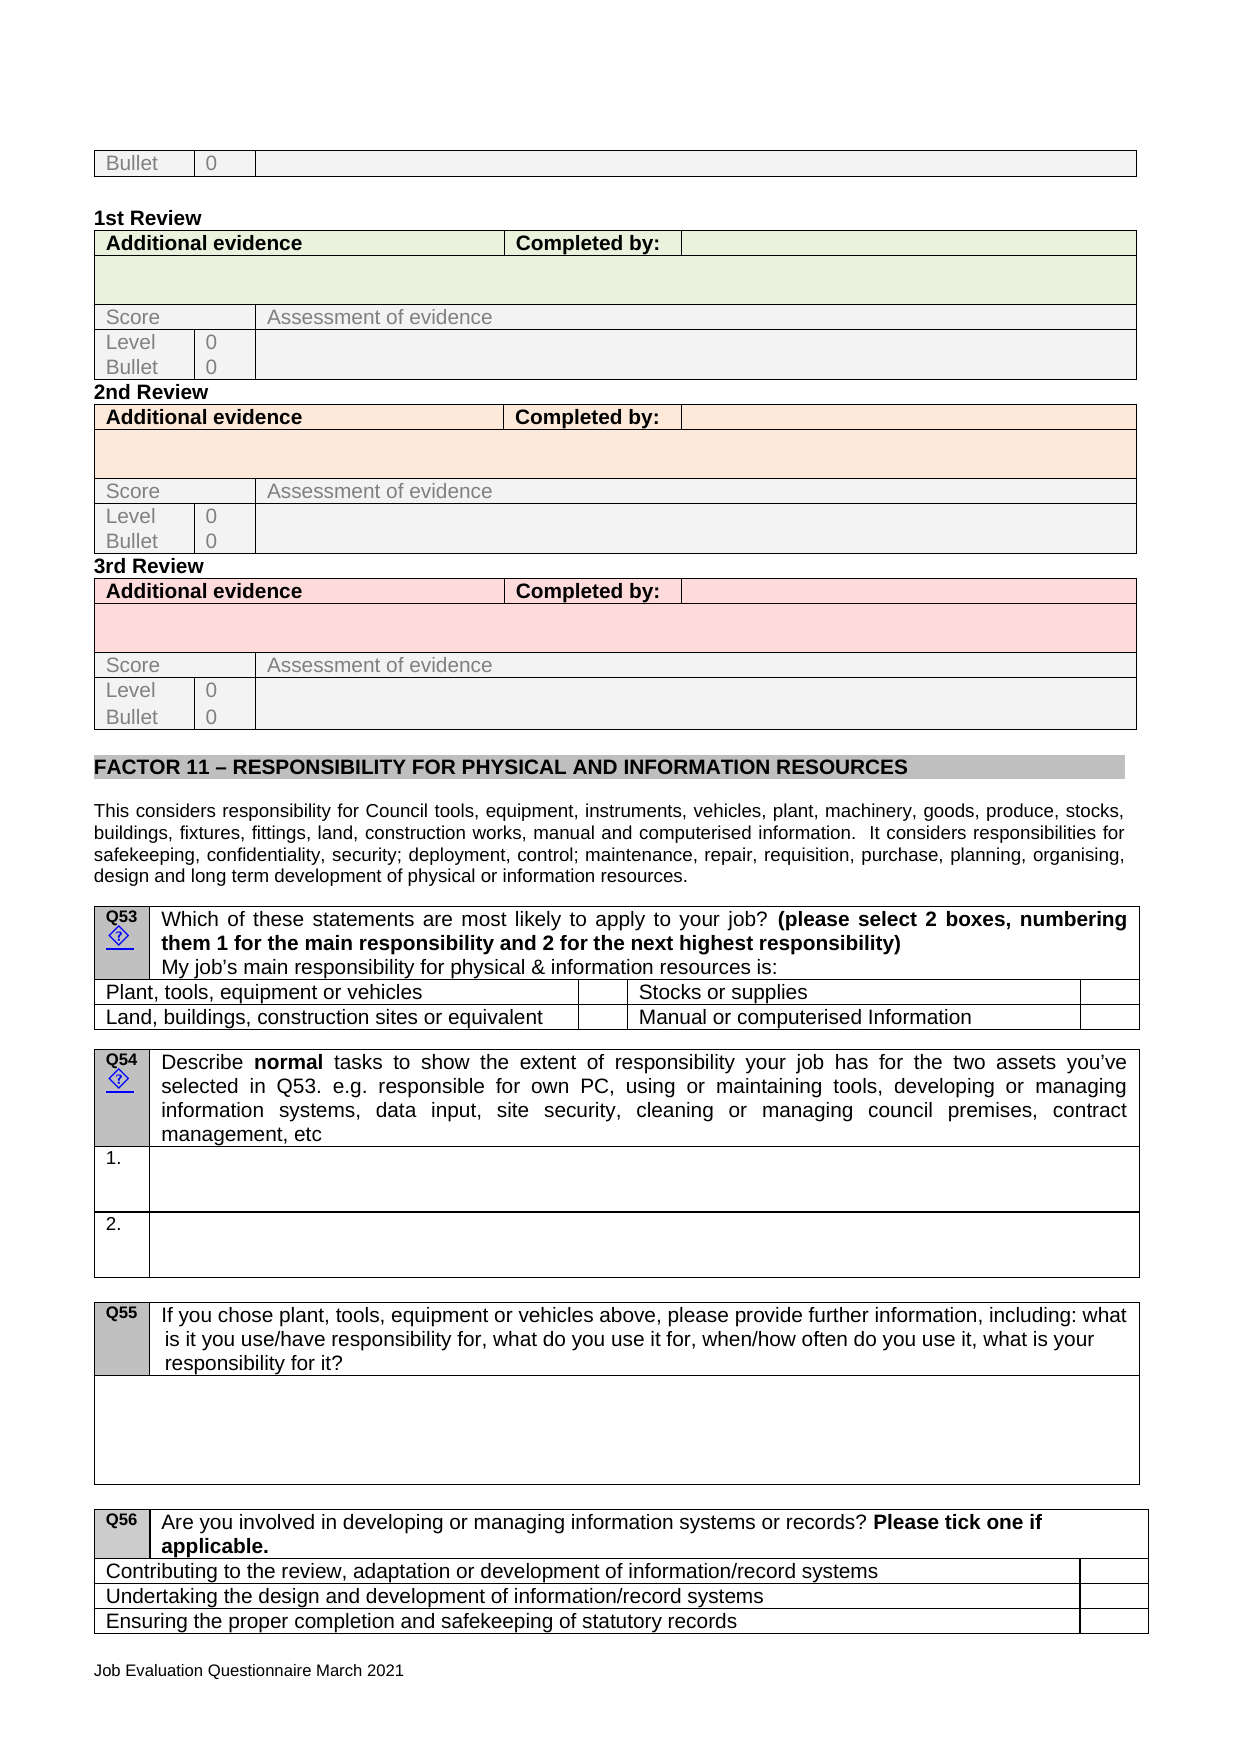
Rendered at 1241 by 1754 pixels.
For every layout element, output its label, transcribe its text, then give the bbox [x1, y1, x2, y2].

text This considers responsibility for Council tools, equipment, instruments, vehicles, plant, machinery, goods, produce, stocks, buildings, fixtures, fittings, land, construction works, manual and computerised information. It considers responsibilities for safekeeping, confidentiality, security; deployment, control; maintenance, repair, requisition, purchase, planning, organising, design and long term development of physical or information resources. [94, 800, 1125, 887]
table_cell [95, 430, 1136, 478]
table_cell Ensuring the proper completion and safekeeping of statutory records [95, 1609, 1079, 1633]
table_header Q55 [95, 1303, 149, 1375]
table_cell [95, 604, 1136, 652]
table_header [682, 579, 1136, 603]
table_cell 0 [195, 704, 255, 729]
table_cell [256, 330, 1136, 379]
table_cell 0 [195, 678, 255, 704]
table_cell Bullet [95, 354, 194, 379]
subtitle 2nd Review [94, 380, 1125, 404]
table_cell Level [95, 330, 194, 354]
table_header Q54 [95, 1050, 149, 1146]
table_cell [1081, 980, 1139, 1004]
table_header Are you involved in developing or managing information systems or records? Please tick one if applicable. [151, 1510, 1148, 1558]
table_cell Score [95, 653, 255, 677]
table_cell 0 [195, 528, 255, 553]
table_cell Bullet [95, 704, 194, 729]
table_cell Bullet [95, 528, 194, 553]
table_cell Assessment of evidence [256, 479, 1136, 503]
table_header Additional evidence [95, 579, 504, 603]
table_cell [1081, 1559, 1148, 1583]
table_header [682, 405, 1136, 429]
table_cell Assessment of evidence [256, 653, 1136, 677]
table_cell Undertaking the design and development of information/record systems [95, 1584, 1079, 1608]
table_header Additional evidence [95, 405, 503, 429]
table_cell [95, 256, 1136, 304]
subtitle 3rd Review [94, 554, 1125, 578]
table_cell Bullet [95, 151, 194, 176]
table_cell Manual or computerised Information [628, 1005, 1080, 1029]
table_cell Assessment of evidence [256, 305, 1136, 329]
table_cell [150, 1147, 1139, 1211]
table_cell Plant, tools, equipment or vehicles [95, 980, 578, 1004]
table_header Describe normal tasks to show the extent of responsibility your job has for the two assets you’ve selected in Q53. e.g. responsible for own PC, using or maintaining tools, developing or managing information systems, data input, site security, cleaning or managing council premises, contract management, etc [150, 1050, 1139, 1146]
table_cell [95, 1376, 1139, 1484]
table_cell Contributing to the review, adaptation or development of information/record systems [95, 1559, 1079, 1583]
table_cell 0 [195, 504, 255, 528]
table_cell Level [95, 504, 194, 528]
table_cell Land, buildings, construction sites or equivalent [95, 1005, 578, 1029]
table_cell [579, 980, 627, 1004]
table_cell [150, 1213, 1139, 1277]
table_cell [1081, 1005, 1139, 1029]
table_cell [256, 678, 1136, 729]
table_header Q53 [95, 907, 149, 979]
table_cell 0 [195, 151, 255, 176]
subtitle 1st Review [94, 206, 1125, 230]
table_cell [256, 504, 1136, 553]
table_cell [1081, 1609, 1148, 1633]
table_cell 0 [195, 330, 255, 354]
subtitle FACTOR 11 – RESPONSIBILITY FOR PHYSICAL AND INFORMATION RESOURCES [94, 755, 1125, 779]
table_cell [256, 151, 1136, 176]
table_cell [1081, 1584, 1148, 1608]
table_cell Score [95, 305, 255, 329]
table_header Completed by: [504, 405, 681, 429]
table_cell Score [95, 479, 255, 503]
table_cell 1. [95, 1147, 149, 1211]
table_header [682, 231, 1136, 255]
table_header Additional evidence [95, 231, 504, 255]
table_header Q56 [95, 1510, 149, 1558]
table_header Completed by: [505, 579, 681, 603]
table_header Completed by: [505, 231, 681, 255]
table_cell 2. [95, 1213, 149, 1277]
table_cell 0 [195, 354, 255, 379]
table_cell Level [95, 678, 194, 704]
table_cell Stocks or supplies [628, 980, 1080, 1004]
table_header If you chose plant, tools, equipment or vehicles above, please provide further information, including: what is it you use/have responsibility for, what do you use it for, when/how often do you use it, what is your responsibility for it? [150, 1303, 1139, 1375]
table_header Which of these statements are most likely to apply to your job? (please select 2 boxes, numbering them 1 for the main responsibility and 2 for the next highest responsibility) My job’s main responsibility for physical & information resources is: [150, 907, 1139, 979]
table_cell [579, 1005, 627, 1029]
